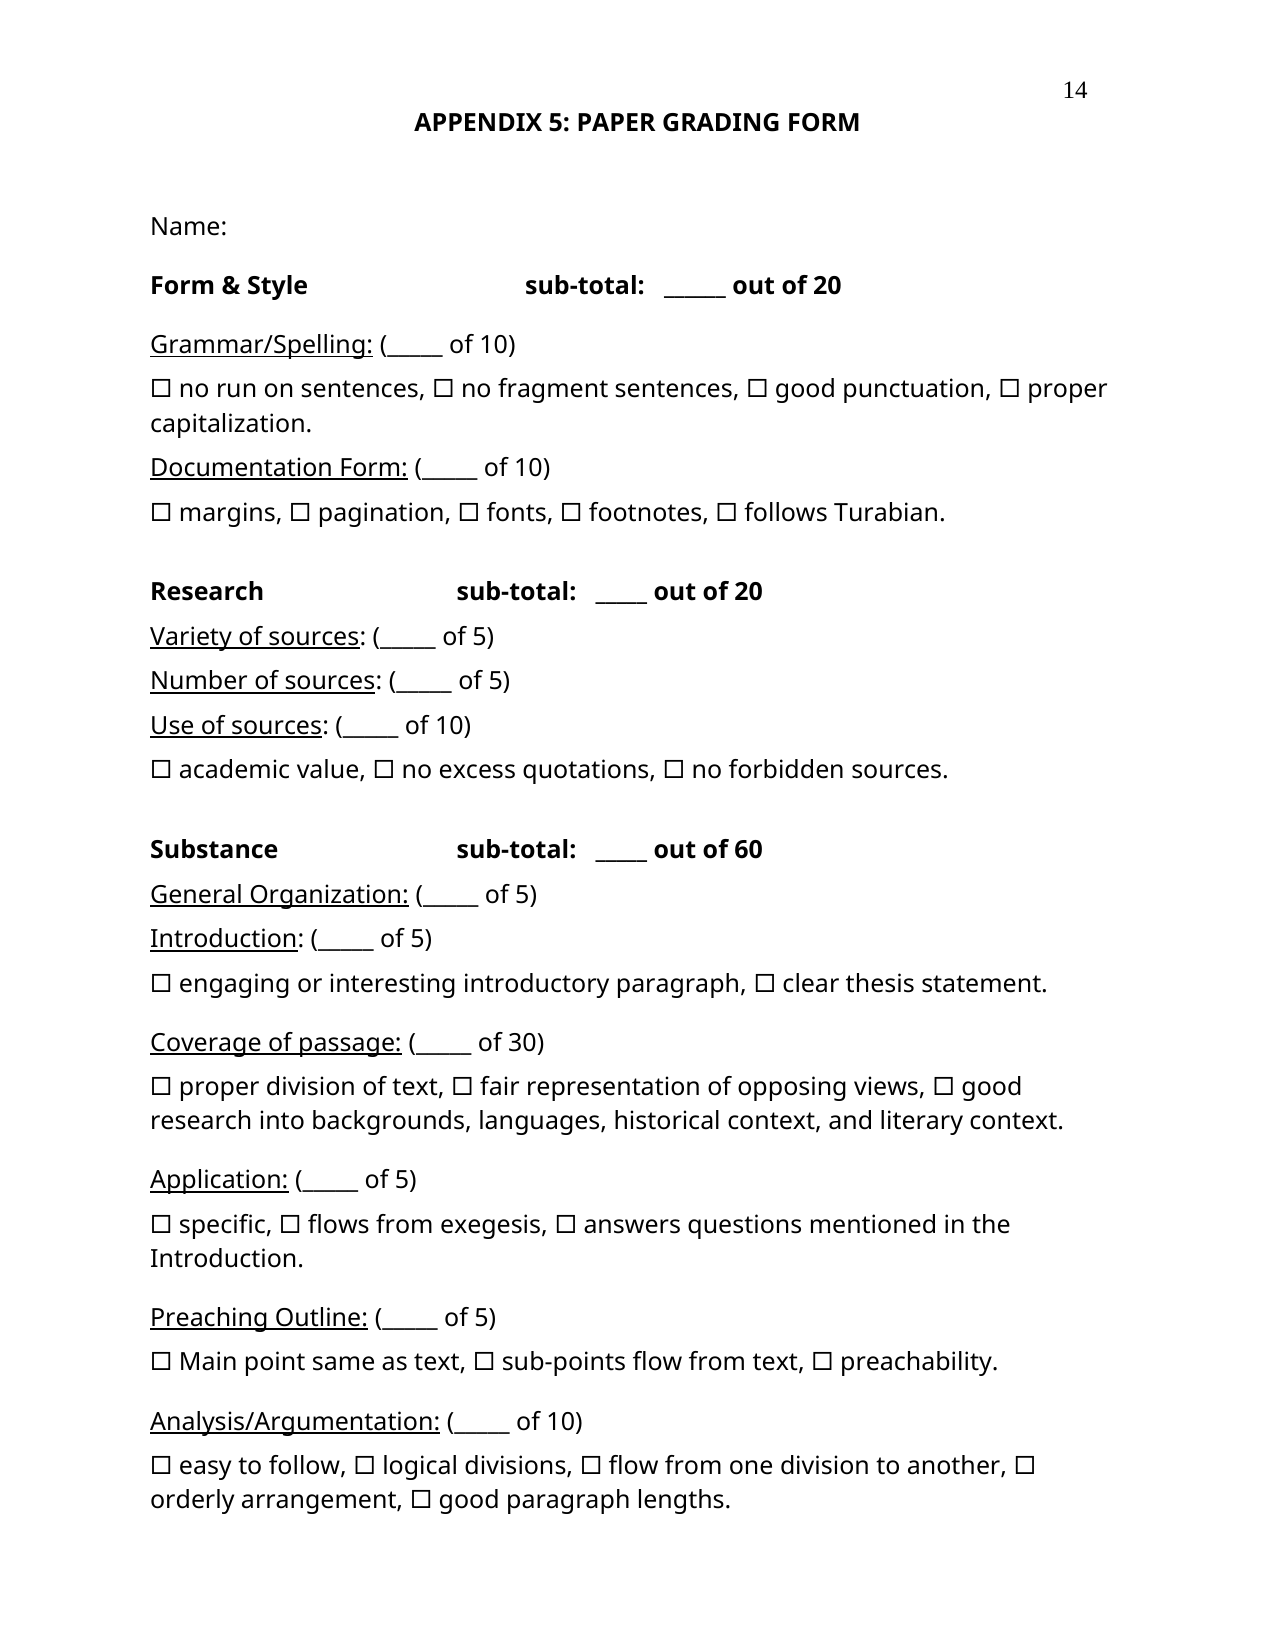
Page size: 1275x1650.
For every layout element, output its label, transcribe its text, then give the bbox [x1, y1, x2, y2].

text no run on sentences, no fragment sentences, good punctuation, proper capitalization. [150, 371, 1125, 439]
text Application: (_____ of 5) [150, 1162, 1125, 1196]
text Main point same as text, sub-points flow from text, preachability. [150, 1344, 1125, 1378]
text easy to follow, logical divisions, flow from one division to another, orderly arrangement, good paragraph lengths. [150, 1448, 1125, 1516]
text Substance sub-total: _____ out of 60 [150, 832, 1125, 866]
text Research sub-total: _____ out of 20 [150, 574, 1125, 608]
text proper division of text, fair representation of opposing views, good research into backgrounds, languages, historical context, and literary context. [150, 1069, 1125, 1137]
text Preaching Outline: (_____ of 5) [150, 1299, 1125, 1334]
text Note: A great deal of help is available from the SEBTS writing center. In addition to opportunities for one-on-one assistance, the Moodle site for the writing center includes a sample paper, Turabian illustrations, definition of plagiarism, and other resources.APPENDIX 5: PAPER GRADING FORM [150, 105, 1125, 139]
text Coverage of passage: (_____ of 30) [150, 1024, 1125, 1058]
text academic value, no excess quotations, no forbidden sources. [150, 752, 1125, 786]
text Name: [150, 208, 1125, 243]
text margins, pagination, fonts, footnotes, follows Turabian. [150, 494, 1125, 528]
text engaging or interesting introductory paragraph, clear thesis statement. [150, 965, 1125, 999]
text specific, flows from exegesis, answers questions mentioned in the Introduction. [150, 1206, 1125, 1274]
text Use of sources: (_____ of 10) [150, 707, 1125, 742]
text Analysis/Argumentation: (_____ of 10) [150, 1403, 1125, 1437]
text Introduction: (_____ of 5) [150, 921, 1125, 955]
text Documentation Form: (_____ of 10) [150, 450, 1125, 484]
text Number of sources: (_____ of 5) [150, 663, 1125, 697]
text Variety of sources: (_____ of 5) [150, 618, 1125, 653]
text General Organization: (_____ of 5) [150, 876, 1125, 910]
text Grammar/Spelling: (_____ of 10) [150, 327, 1125, 361]
text Form & Style sub-total: ______ out of 20 [150, 268, 1125, 302]
